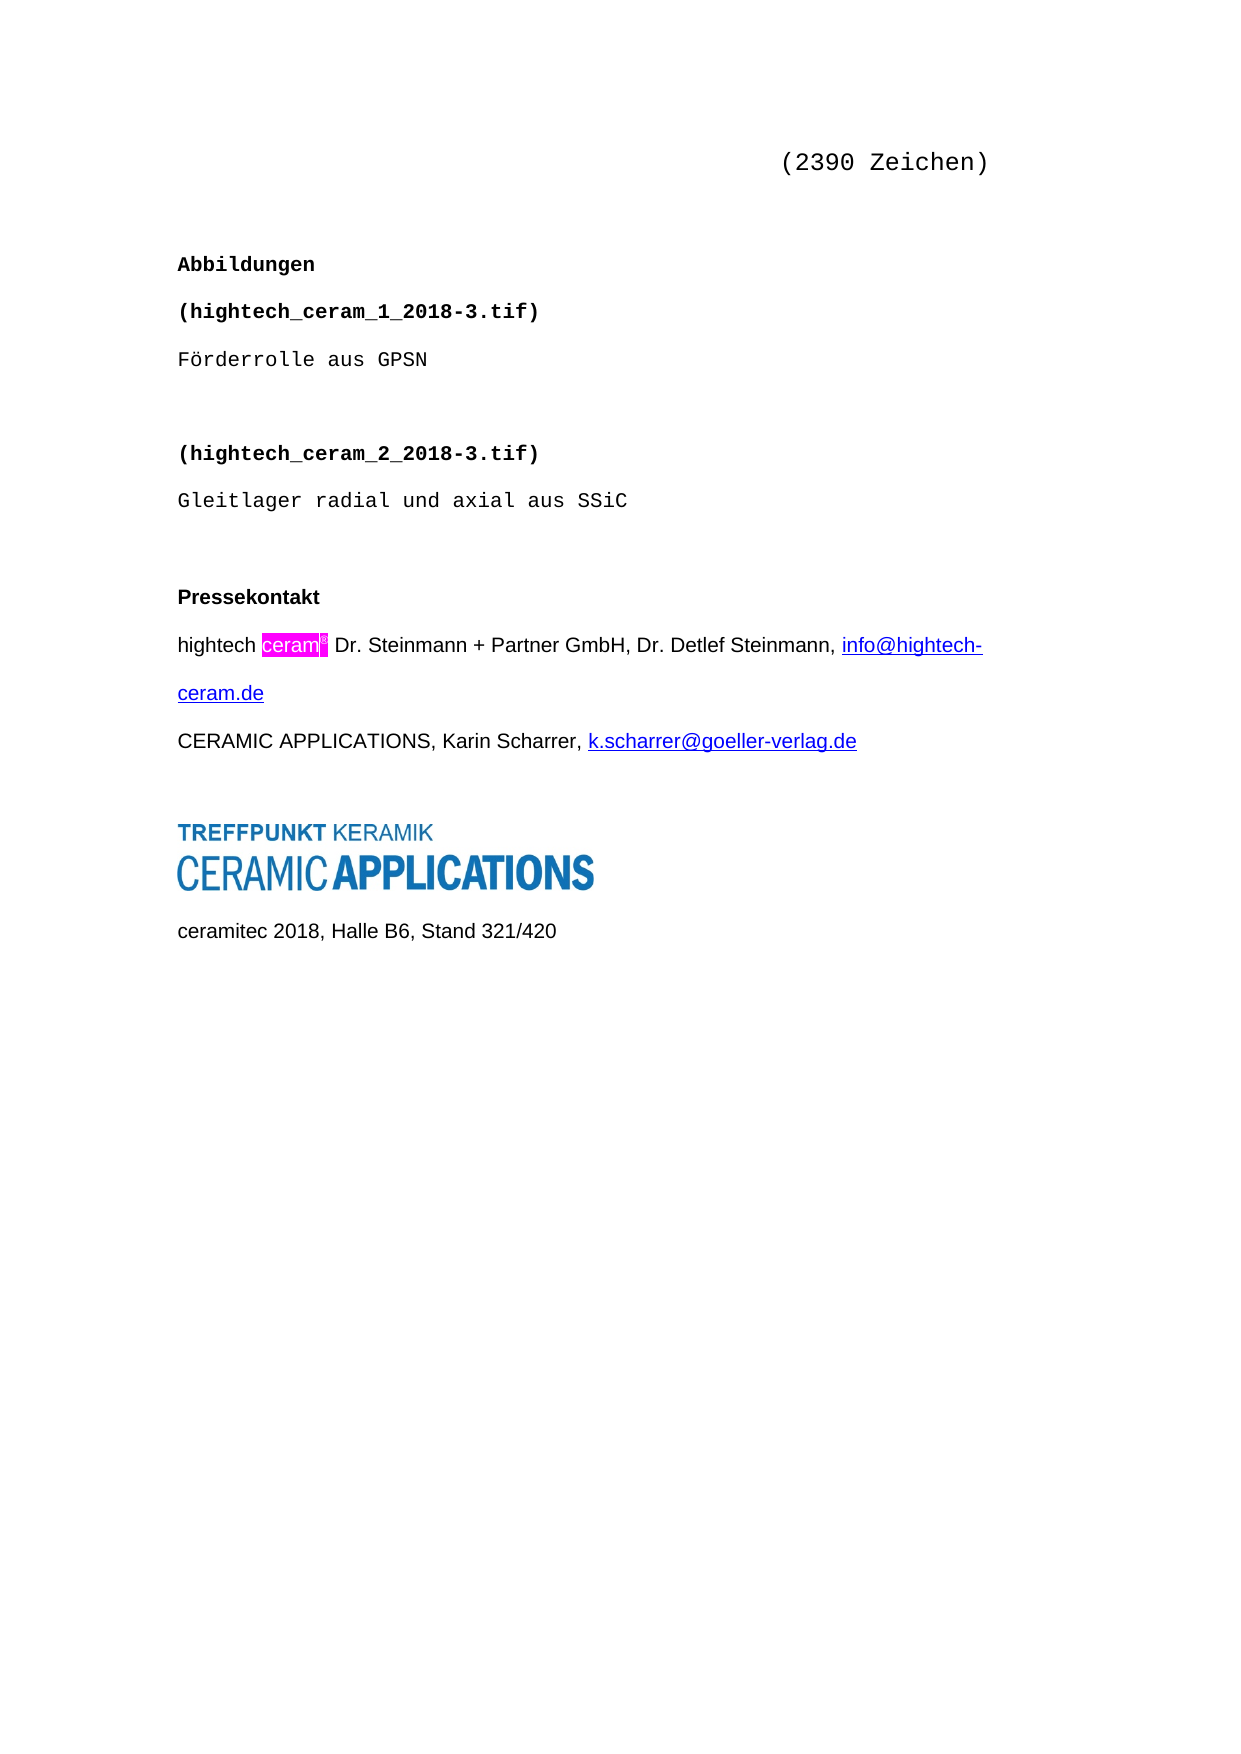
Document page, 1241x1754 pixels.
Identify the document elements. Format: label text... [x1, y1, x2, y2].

text Förderrolle aus GPSN [177, 348, 1048, 372]
text Abbildungen [177, 254, 1048, 278]
text (hightech_ceram_1_2018-3.tif) [177, 301, 1048, 325]
text ceramitec 2018, Halle B6, Stand 321/420 [177, 919, 1048, 943]
text CERAMIC APPLICATIONS, Karin Scharrer, k.scharrer@goeller-verlag.de [177, 729, 1048, 753]
text (2390 Zeichen) [177, 150, 989, 178]
picture [177, 824, 594, 891]
text (hightech_ceram_2_2018-3.tif) [177, 443, 1048, 467]
text Pressekontakt [177, 585, 1048, 609]
text Gleitlager radial und axial aus SSiC [177, 490, 1048, 514]
text hightech ceram® Dr. Steinmann + Partner GmbH, Dr. Detlef Steinmann, info@hightech-ceram.de [177, 633, 1048, 705]
